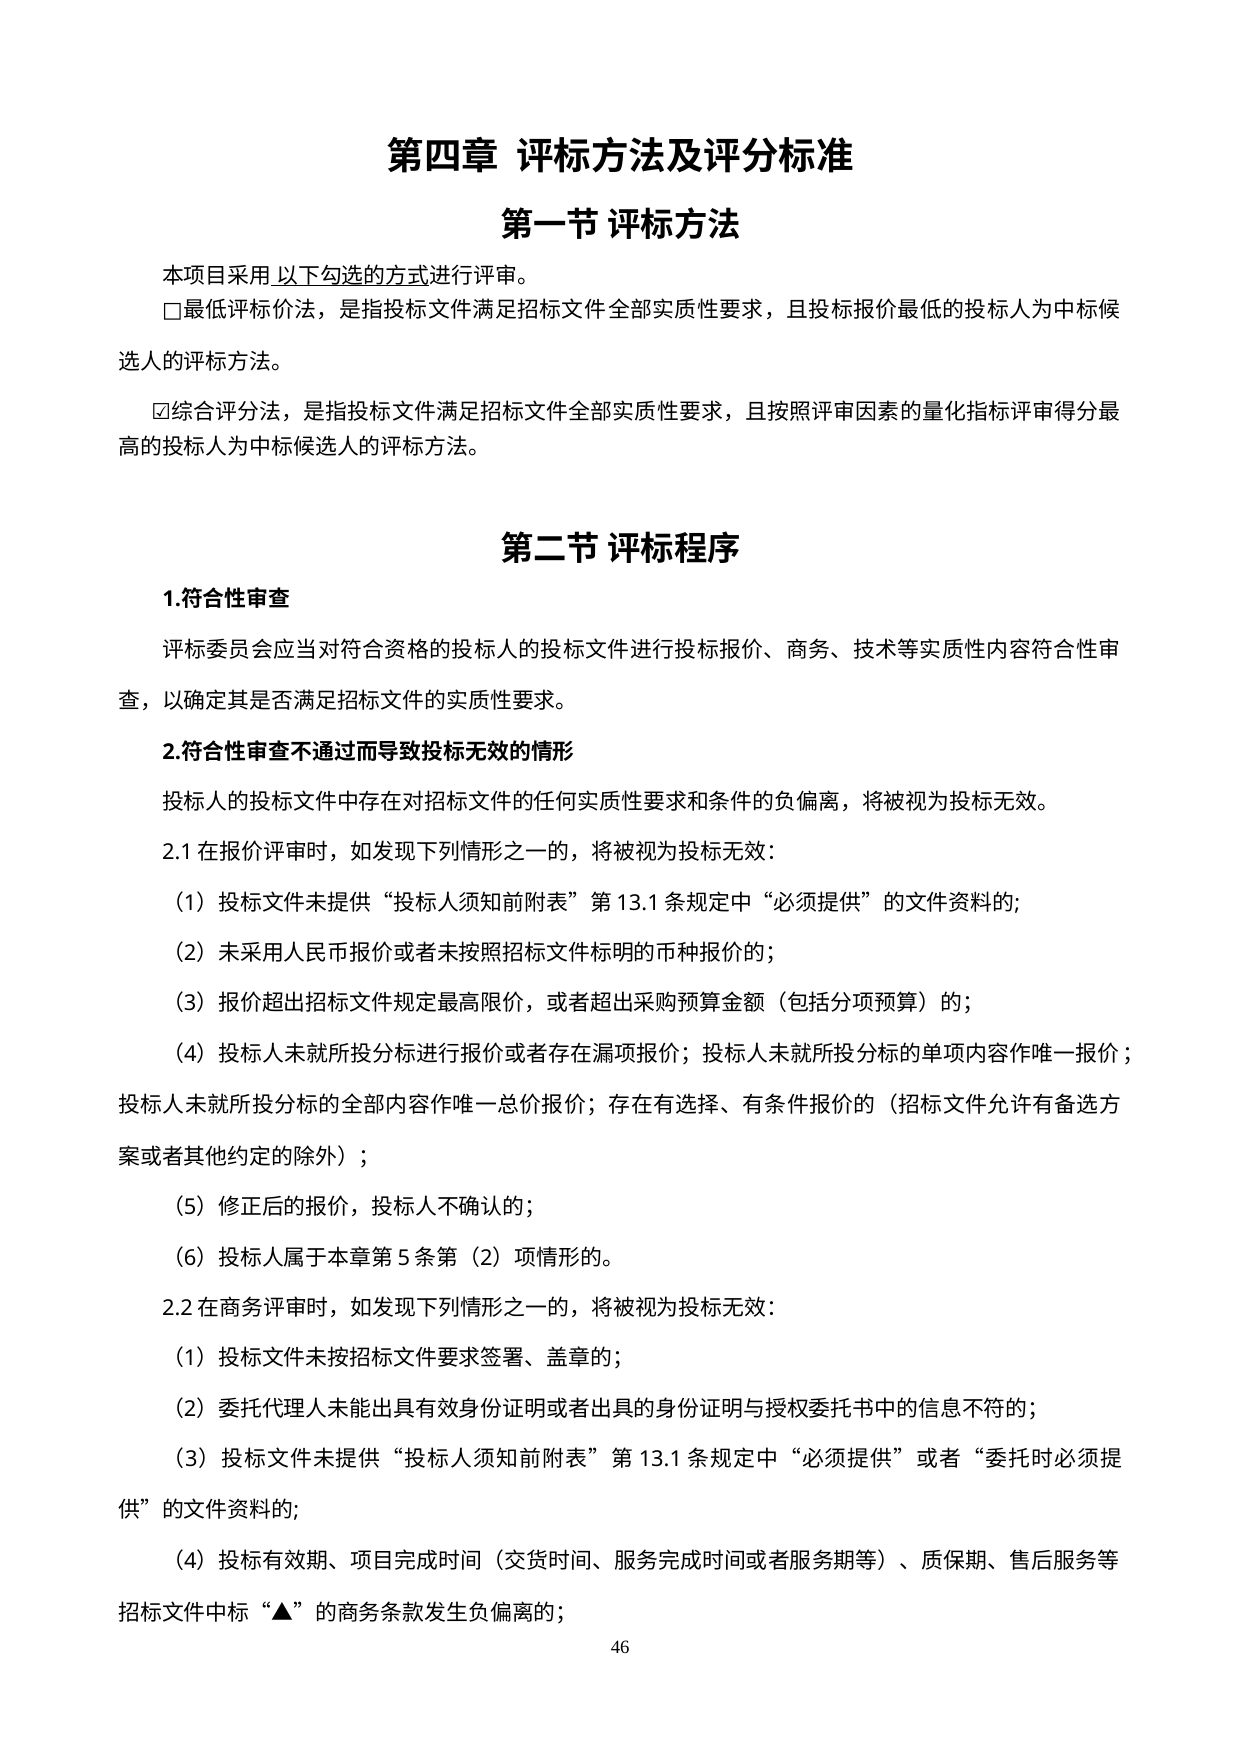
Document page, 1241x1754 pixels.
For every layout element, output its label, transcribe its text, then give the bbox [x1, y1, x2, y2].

text （3）报价超出招标文件规定最高限价，或者超出采购预算金额（包括分项预算）的； [118, 984, 1122, 1018]
text （2）委托代理人未能出具有效身份证明或者出具的身份证明与授权委托书中的信息不符的； [118, 1389, 1122, 1424]
text （3）投标文件未提供“投标人须知前附表”第13.1条规定中“必须提供”或者“委托时必须提供”的文件资料的; [118, 1439, 1122, 1526]
text 第二节 评标程序 [118, 511, 1122, 580]
text （4）投标人未就所投分标进行报价或者存在漏项报价；投标人未就所投分标的单项内容作唯一报价；投标人未就所投分标的全部内容作唯一总价报价；存在有选择、有条件报价的（招标文件允许有备选方案或者其他约定的除外）； [118, 1034, 1122, 1172]
text （2）未采用人民币报价或者未按照招标文件标明的币种报价的； [118, 934, 1122, 968]
text （4）投标有效期、项目完成时间（交货时间、服务完成时间或者服务期等）、质保期、售后服务等招标文件中标“▲”的商务条款发生负偏离的； [118, 1541, 1122, 1628]
text （5）修正后的报价，投标人不确认的； [118, 1188, 1122, 1222]
text 2.2在商务评审时，如发现下列情形之一的，将被视为投标无效： [118, 1288, 1122, 1323]
text 本项目采用 以下勾选的方式进行评审。 [118, 256, 1122, 291]
text 2.符合性审查不通过而导致投标无效的情形 [118, 732, 1122, 767]
text 投标人的投标文件中存在对招标文件的任何实质性要求和条件的负偏离，将被视为投标无效。 [118, 783, 1122, 817]
text 第四章 评标方法及评分标准 [118, 118, 1122, 187]
text 第一节 评标方法 [118, 187, 1122, 256]
text （1）投标文件未按招标文件要求签署、盖章的； [118, 1339, 1122, 1373]
text 1.符合性审查 [118, 580, 1122, 614]
text ☑综合评分法，是指投标文件满足招标文件全部实质性要求，且按照评审因素的量化指标评审得分最高的投标人为中标候选人的评标方法。 [118, 393, 1122, 462]
text □最低评标价法，是指投标文件满足招标文件全部实质性要求，且投标报价最低的投标人为中标候选人的评标方法。 [118, 291, 1122, 377]
text （1）投标文件未提供“投标人须知前附表”第13.1条规定中“必须提供”的文件资料的; [118, 883, 1122, 918]
text （6）投标人属于本章第5条第（2）项情形的。 [118, 1238, 1122, 1273]
text 评标委员会应当对符合资格的投标人的投标文件进行投标报价、商务、技术等实质性内容符合性审查，以确定其是否满足招标文件的实质性要求。 [118, 630, 1122, 717]
text 2.1在报价评审时，如发现下列情形之一的，将被视为投标无效： [118, 833, 1122, 867]
